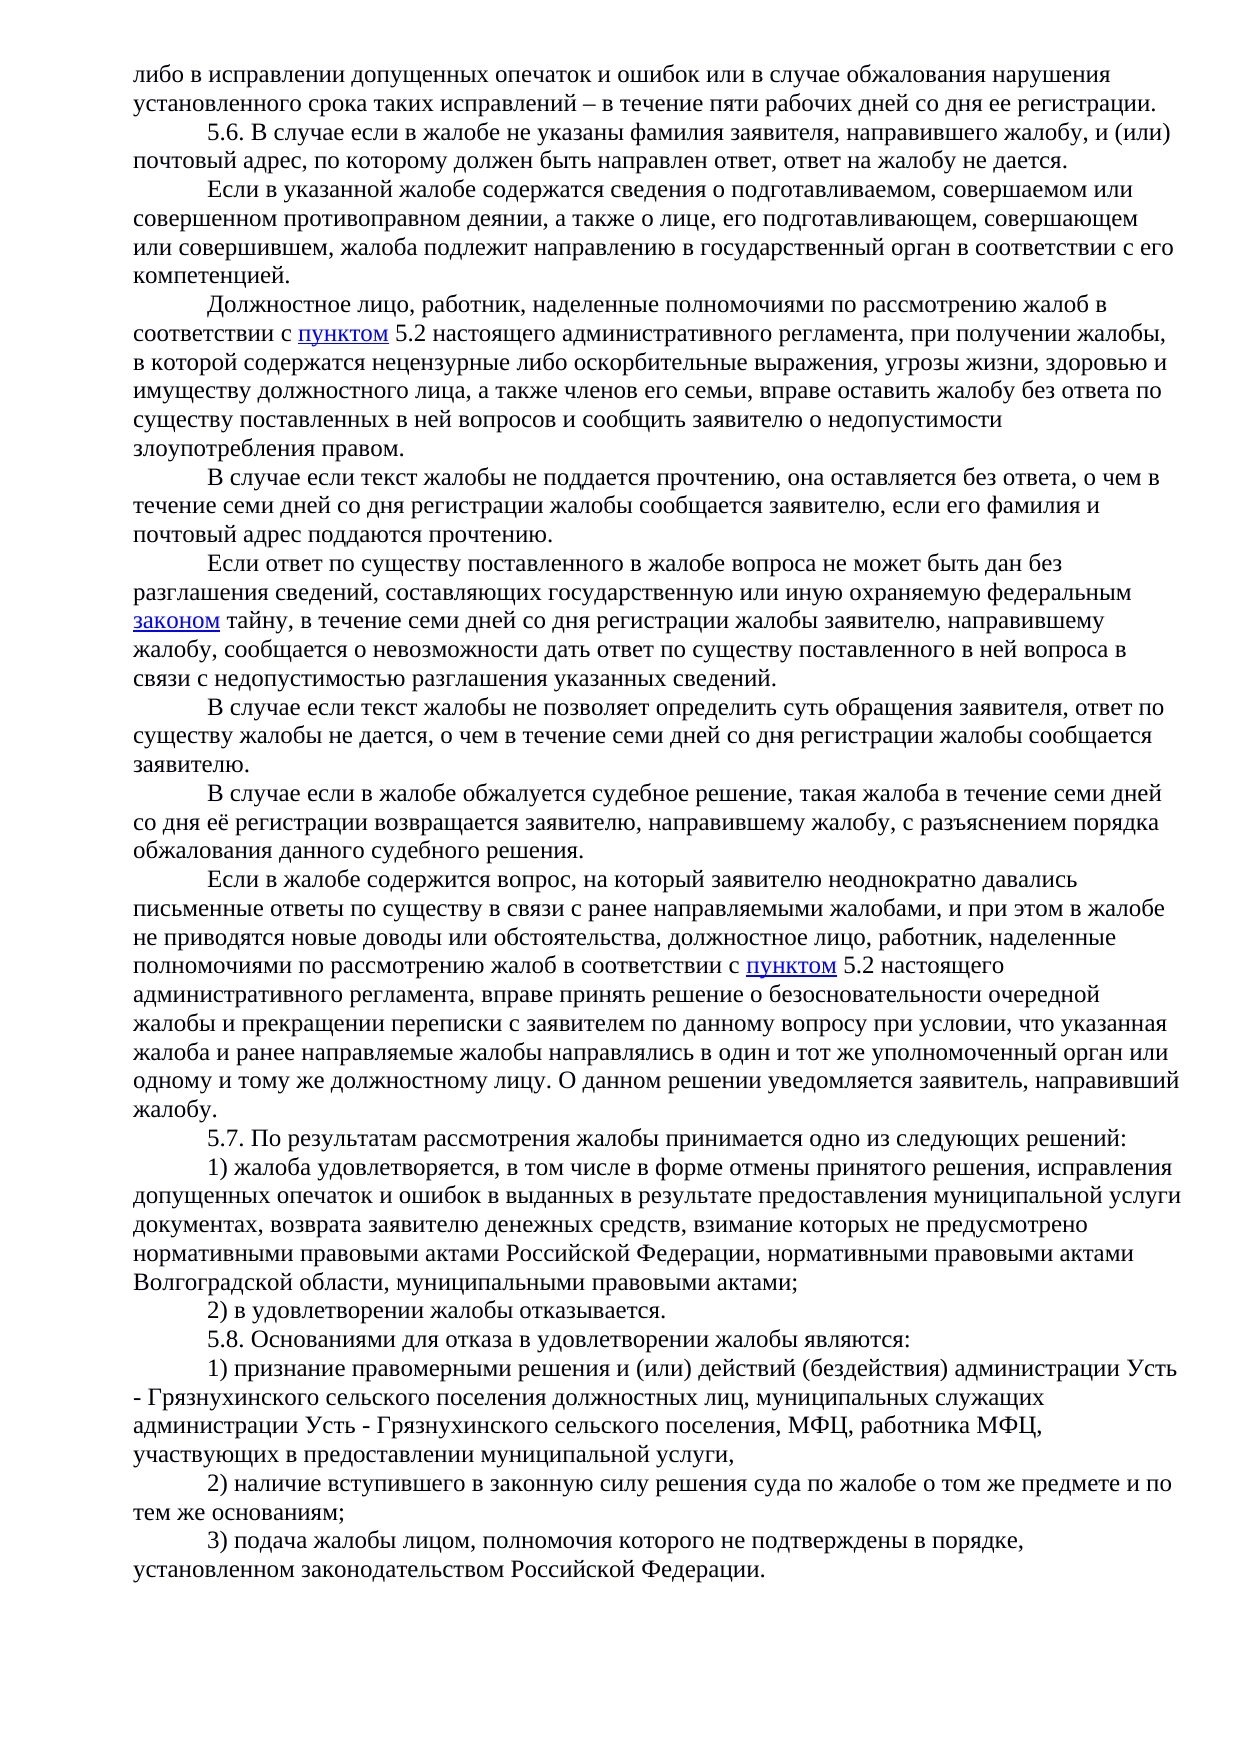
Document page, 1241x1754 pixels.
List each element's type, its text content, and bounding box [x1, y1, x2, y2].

text 3) подача жалобы лицом, полномочия которого не подтверждены в порядке, установленном законодательством Российской Федерации. [133, 1525, 1183, 1583]
text Если в указанной жалобе содержатся сведения о подготавливаемом, совершаемом или совершенном противоправном деянии, а также о лице, его подготавливающем, совершающем или совершившем, жалоба подлежит направлению в государственный орган в соответствии с его компетенцией. [133, 174, 1183, 289]
text 5.7. По результатам рассмотрения жалобы принимается одно из следующих решений: [133, 1123, 1183, 1152]
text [133, 59, 1183, 117]
text 5.8. Основаниями для отказа в удовлетворении жалобы являются: [133, 1324, 1183, 1353]
text Если ответ по существу поставленного в жалобе вопроса не может быть дан без разглашения сведений, составляющих государственную или иную охраняемую федеральным законом тайну, в течение семи дней со дня регистрации жалобы заявителю, направившему жалобу, сообщается о невозможности дать ответ по существу поставленного в ней вопроса в связи с недопустимостью разглашения указанных сведений. [133, 548, 1183, 692]
text 2) в удовлетворении жалобы отказывается. [133, 1295, 1183, 1324]
text 1) признание правомерными решения и (или) действий (бездействия) администрации Усть - Грязнухинского сельского поселения должностных лиц, муниципальных служащих администрации Усть - Грязнухинского сельского поселения, МФЦ, работника МФЦ, участвующих в предоставлении муниципальной услуги, [133, 1353, 1183, 1468]
text В случае если в жалобе обжалуется судебное решение, такая жалоба в течение семи дней со дня её регистрации возвращается заявителю, направившему жалобу, с разъяснением порядка обжалования данного судебного решения. [133, 778, 1183, 864]
text Если в жалобе содержится вопрос, на который заявителю неоднократно давались письменные ответы по существу в связи с ранее направляемыми жалобами, и при этом в жалобе не приводятся новые доводы или обстоятельства, должностное лицо, работник, наделенные полномочиями по рассмотрению жалоб в соответствии с пунктом 5.2 настоящего административного регламента, вправе принять решение о безосновательности очередной жалобы и прекращении переписки с заявителем по данному вопросу при условии, что указанная жалоба и ранее направляемые жалобы направлялись в один и тот же уполномоченный орган или одному и тому же должностному лицу. О данном решении уведомляется заявитель, направивший жалобу. [133, 864, 1183, 1123]
text 2) наличие вступившего в законную силу решения суда по жалобе о том же предмете и по тем же основаниям; [133, 1468, 1183, 1525]
text В случае если текст жалобы не позволяет определить суть обращения заявителя, ответ по существу жалобы не дается, о чем в течение семи дней со дня регистрации жалобы сообщается заявителю. [133, 692, 1183, 778]
text Должностное лицо, работник, наделенные полномочиями по рассмотрению жалоб в соответствии с пунктом 5.2 настоящего административного регламента, при получении жалобы, в которой содержатся нецензурные либо оскорбительные выражения, угрозы жизни, здоровью и имуществу должностного лица, а также членов его семьи, вправе оставить жалобу без ответа по существу поставленных в ней вопросов и сообщить заявителю о недопустимости злоупотребления правом. [133, 289, 1183, 462]
text 5.6. В случае если в жалобе не указаны фамилия заявителя, направившего жалобу, и (или) почтовый адрес, по которому должен быть направлен ответ, ответ на жалобу не дается. [133, 117, 1183, 174]
text 1) жалоба удовлетворяется, в том числе в форме отмены принятого решения, исправления допущенных опечаток и ошибок в выданных в результате предоставления муниципальной услуги документах, возврата заявителю денежных средств, взимание которых не предусмотрено нормативными правовыми актами Российской Федерации, нормативными правовыми актами Волгоградской области, муниципальными правовыми актами; [133, 1152, 1183, 1295]
text В случае если текст жалобы не поддается прочтению, она оставляется без ответа, о чем в течение семи дней со дня регистрации жалобы сообщается заявителю, если его фамилия и почтовый адрес поддаются прочтению. [133, 462, 1183, 548]
